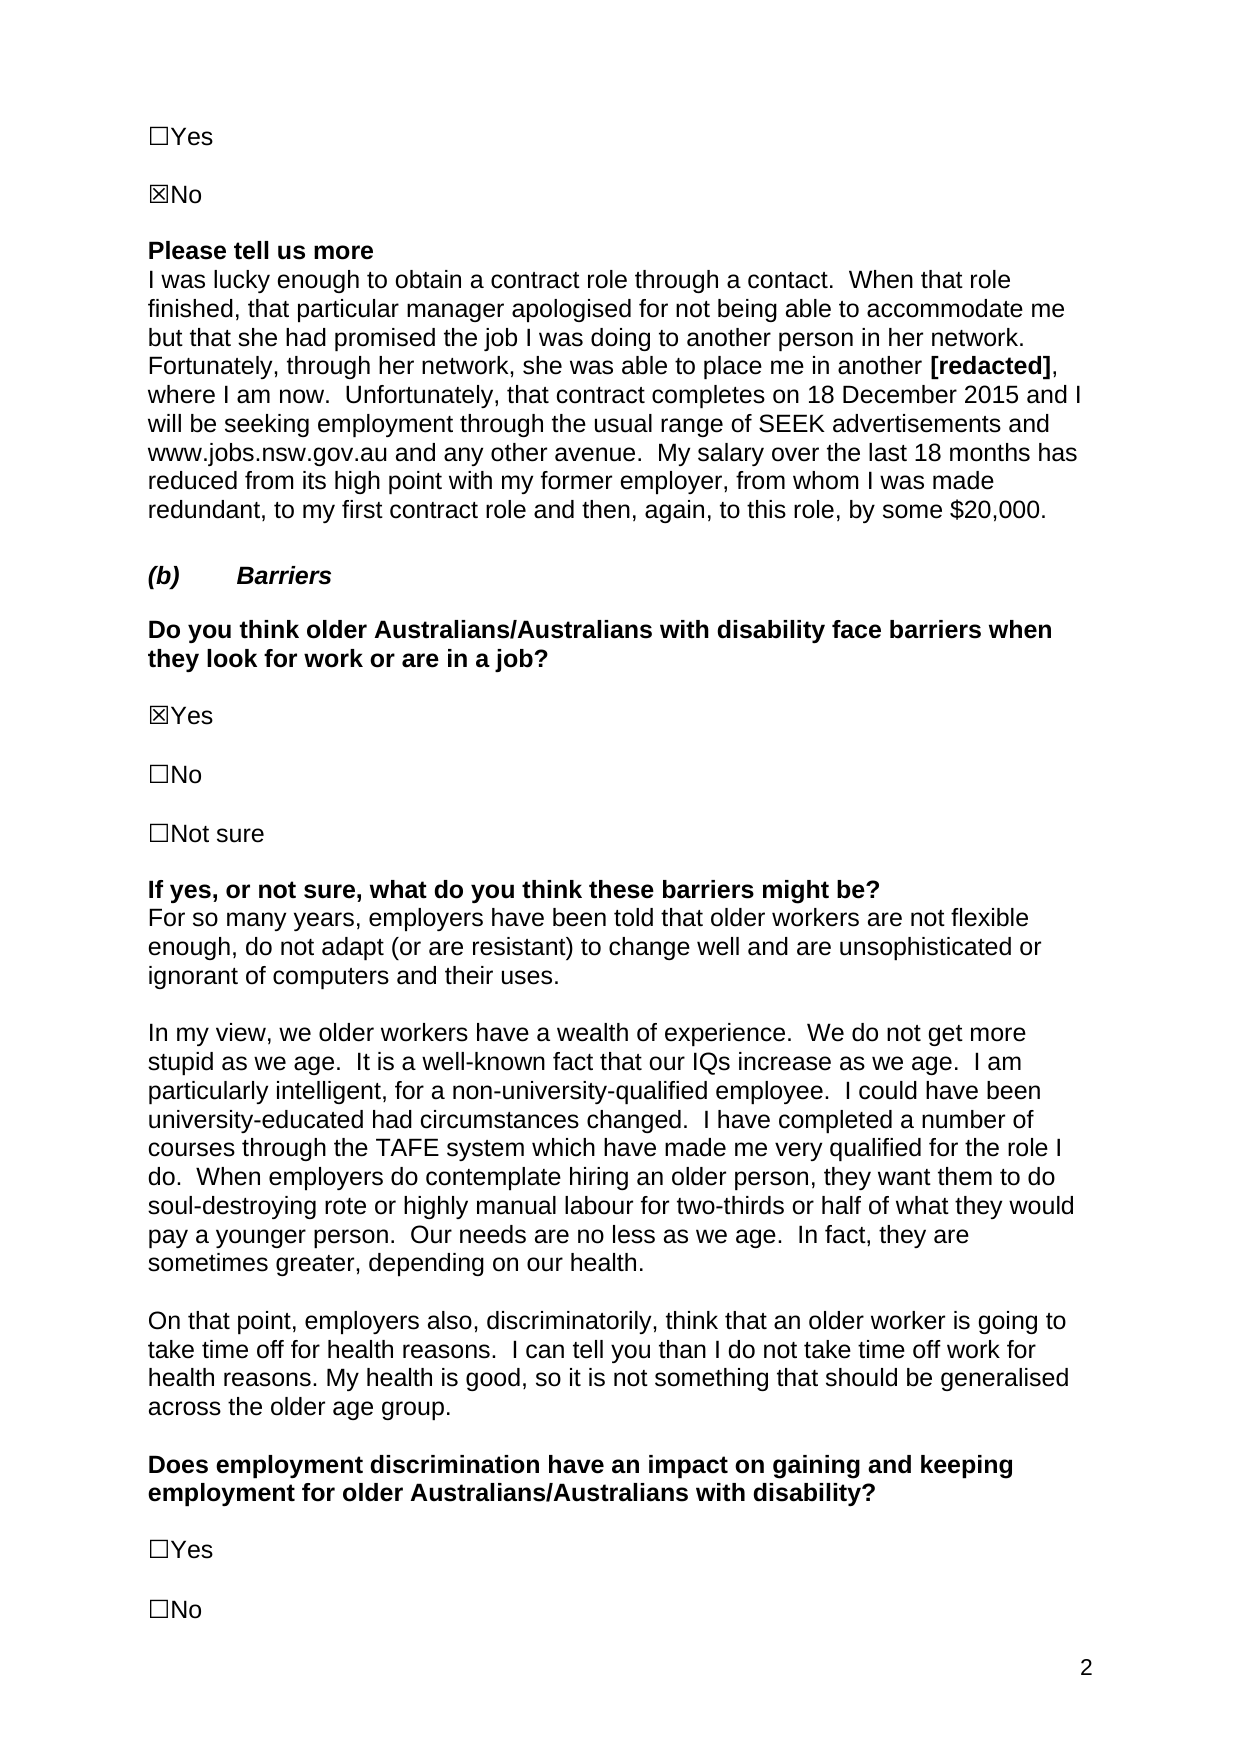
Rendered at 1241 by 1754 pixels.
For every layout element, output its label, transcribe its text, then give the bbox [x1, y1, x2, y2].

text No [148, 1591, 1092, 1625]
text Yes [148, 1532, 1092, 1566]
text I was lucky enough to obtain a contract role through a contact. When that role finished, that particular manager apologised for not being able to accommodate me but that she had promised the job I was doing to another person in her network. Fortunately, through her network, she was able to place me in another [redacted], where I am now. Unfortunately, that contract completes on 18 December 2015 and I will be seeking employment through the usual range of SEEK advertisements and www.jobs.nsw.gov.au and any other avenue. My salary over the last 18 months has reduced from its high point with my former employer, from whom I was made redundant, to my first contract role and then, again, to this role, by some $20,000. [148, 265, 1092, 524]
text Does employment discrimination have an impact on gaining and keeping employment for older Australians/Australians with disability? [148, 1450, 1092, 1507]
text Yes [148, 697, 1092, 732]
subtitle Barriers [148, 561, 1092, 590]
text If yes, or not sure, what do you think these barriers might be? [148, 875, 1092, 903]
text No [148, 757, 1092, 791]
text No [148, 177, 1092, 211]
text On that point, employers also, discriminatorily, think that an older worker is going to take time off for health reasons. I can tell you than I do not take time off work for health reasons. My health is good, so it is not something that should be generalised across the older age group. [148, 1306, 1092, 1421]
text Not sure [148, 816, 1092, 850]
text Yes [148, 118, 1092, 152]
text For so many years, employers have been told that older workers are not flexible enough, do not adapt (or are resistant) to change well and are unsophisticated or ignorant of computers and their uses. [148, 903, 1092, 990]
text Do you think older Australians/Australians with disability face barriers when they look for work or are in a job? [148, 615, 1092, 672]
text Please tell us more [148, 236, 1092, 265]
text In my view, we older workers have a wealth of experience. We do not get more stupid as we age. It is a well-known fact that our IQs increase as we age. I am particularly intelligent, for a non-university-qualified employee. I could have been university-educated had circumstances changed. I have completed a number of courses through the TAFE system which have made me very qualified for the role I do. When employers do contemplate hiring an older person, they want them to do soul-destroying rote or highly manual labour for two-thirds or half of what they would pay a younger person. Our needs are no less as we age. In fact, they are sometimes greater, depending on our health. [148, 1018, 1092, 1277]
